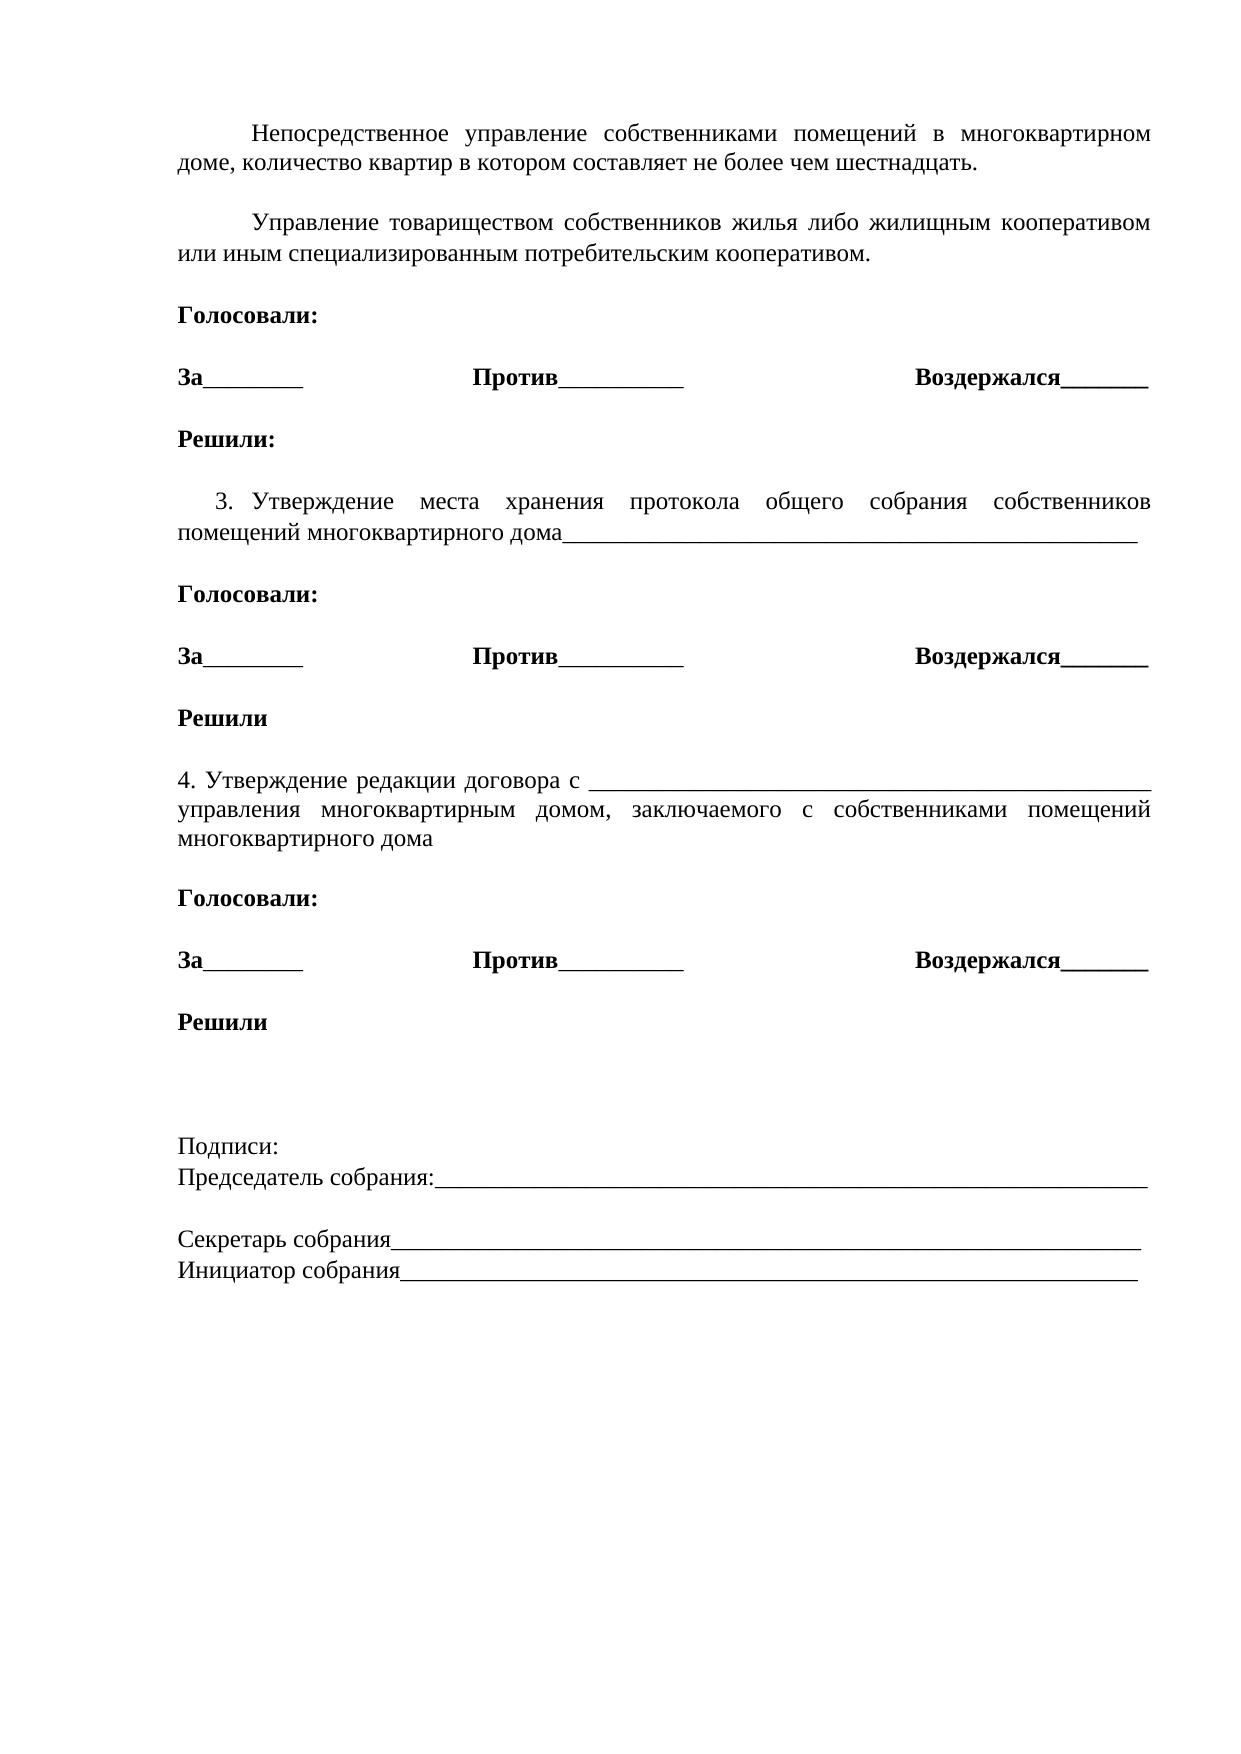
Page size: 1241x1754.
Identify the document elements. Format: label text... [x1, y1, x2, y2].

list Утверждение места хранения протокола общего собрания собственников помещений многоквартирного дома______________________________________________ [177, 486, 1152, 546]
text 4. Утверждение редакции договора с _____________________________________________ управления многоквартирным домом, заключаемого с собственниками помещений многоквартирного дома [177, 765, 1152, 852]
text Инициатор собрания___________________________________________________________ [177, 1255, 1152, 1284]
text За________ Против__________ Воздержался_______ [177, 641, 1152, 670]
text Непосредственное управление собственниками помещений в многоквартирном доме, количество квартир в котором составляет не более чем шестнадцать. [177, 118, 1152, 176]
text Подписи: [177, 1131, 1152, 1160]
text Председатель собрания:_________________________________________________________ [177, 1162, 1152, 1191]
text За________ Против__________ Воздержался_______ [177, 362, 1152, 391]
text Голосовали: [177, 883, 1152, 911]
text Управление товариществом собственников жилья либо жилищным кооперативом или иным специализированным потребительским кооперативом. [177, 207, 1152, 266]
text За________ Против__________ Воздержался_______ [177, 945, 1152, 973]
text Голосовали: [177, 300, 1152, 328]
text Решили [177, 703, 1152, 732]
text Решили: [177, 424, 1152, 453]
text Голосовали: [177, 579, 1152, 608]
text Решили [177, 1007, 1152, 1036]
text Секретарь собрания____________________________________________________________ [177, 1224, 1152, 1253]
